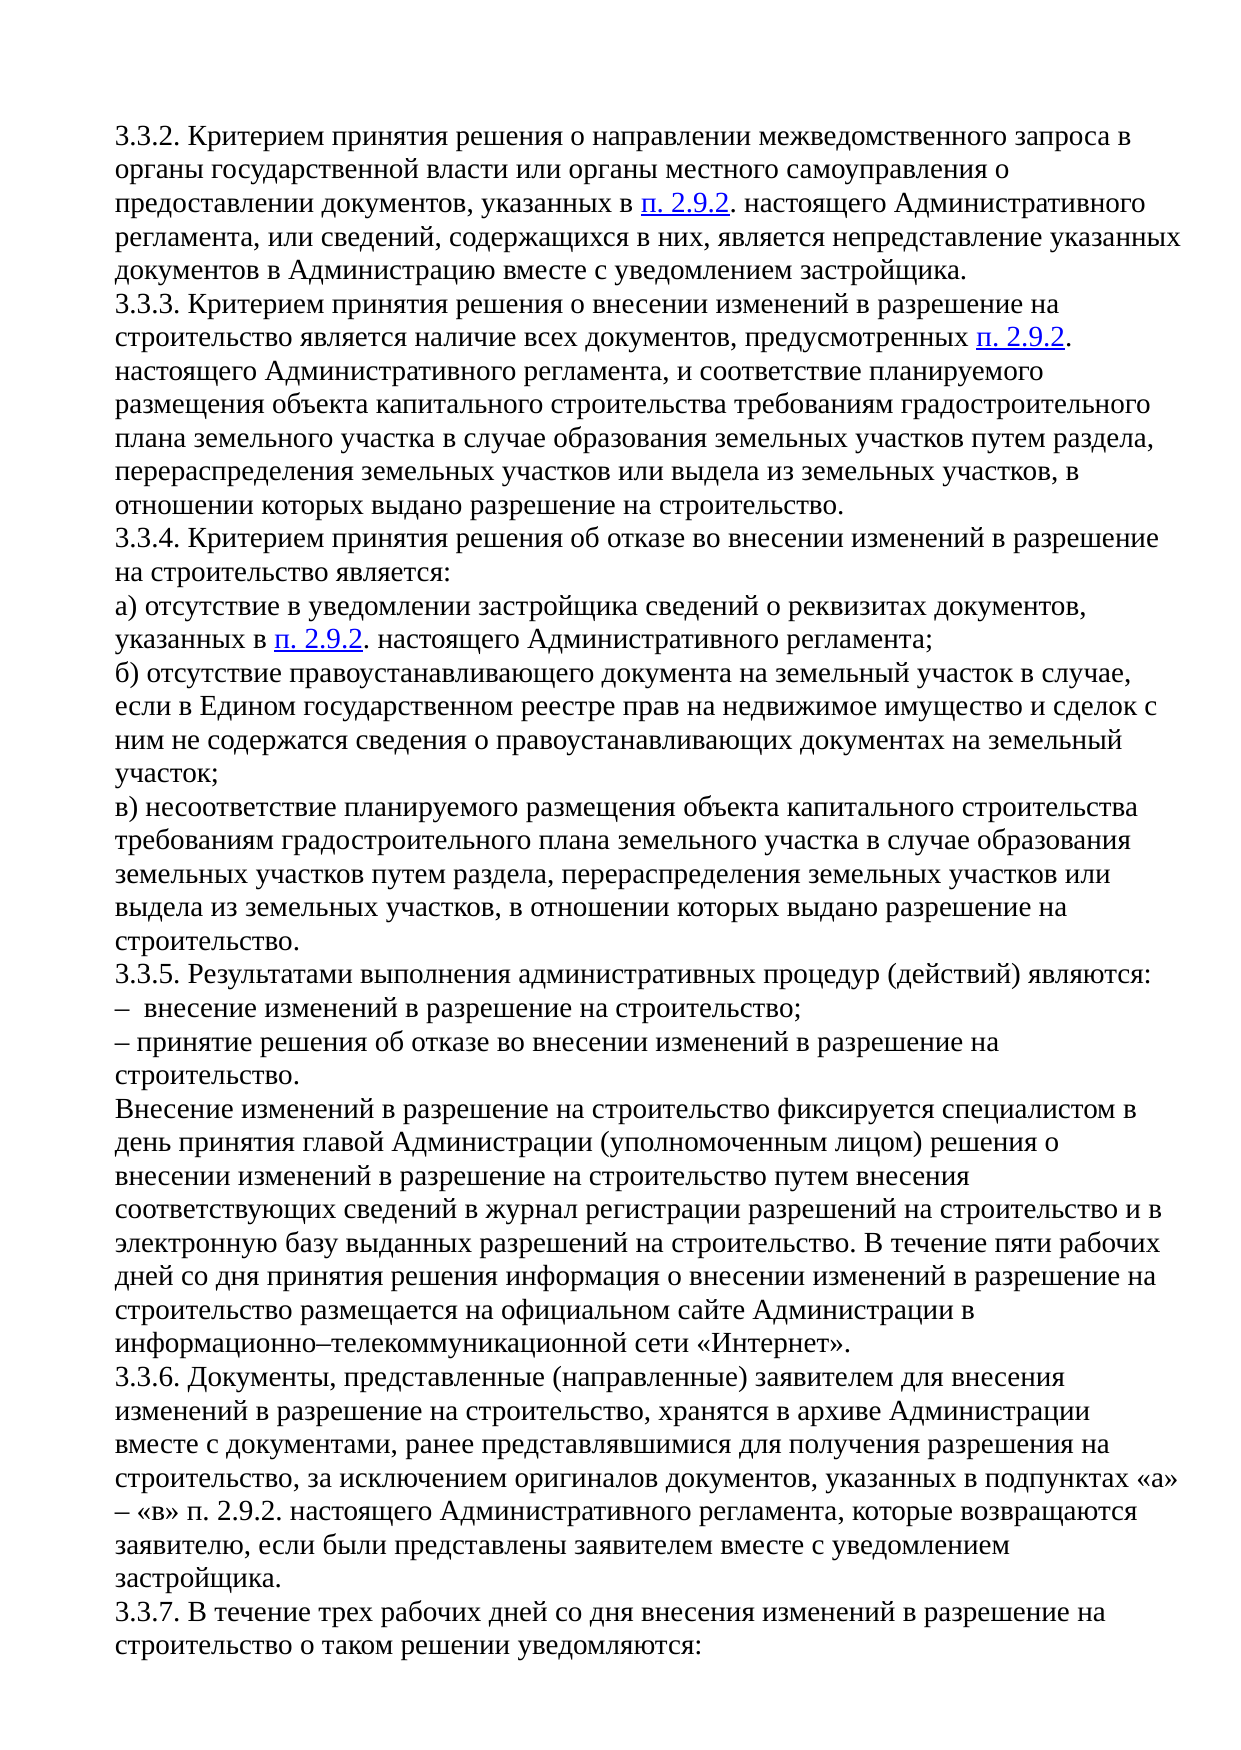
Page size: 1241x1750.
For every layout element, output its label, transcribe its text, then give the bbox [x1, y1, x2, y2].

text в) несоответствие планируемого размещения объекта капитального строительства требованиям градостроительного плана земельного участка в случае образования земельных участков путем раздела, перераспределения земельных участков или выдела из земельных участков, в отношении которых выдано разрешение на строительство. [114, 789, 1182, 957]
text а) отсутствие в уведомлении застройщика сведений о реквизитах документов, указанных в п. 2.9.2. настоящего Административного регламента; [114, 588, 1182, 655]
text – принятие решения об отказе во внесении изменений в разрешение на строительство. [114, 1024, 1182, 1091]
text 3.3.3. Критерием принятия решения о внесении изменений в разрешение на строительство является наличие всех документов, предусмотренных п. 2.9.2. настоящего Административного регламента, и соответствие планируемого размещения объекта капитального строительства требованиям градостроительного плана земельного участка в случае образования земельных участков путем раздела, перераспределения земельных участков или выдела из земельных участков, в отношении которых выдано разрешение на строительство. [114, 286, 1182, 521]
text 3.3.2. Критерием принятия решения о направлении межведомственного запроса в органы государственной власти или органы местного самоуправления о предоставлении документов, указанных в п. 2.9.2. настоящего Административного регламента, или сведений, содержащихся в них, является непредставление указанных документов в Администрацию вместе с уведомлением застройщика. [114, 118, 1182, 286]
text – внесение изменений в разрешение на строительство; [114, 990, 1182, 1024]
text 3.3.4. Критерием принятия решения об отказе во внесении изменений в разрешение на строительство является: [114, 521, 1182, 588]
text Внесение изменений в разрешение на строительство фиксируется специалистом в день принятия главой Администрации (уполномоченным лицом) решения о внесении изменений в разрешение на строительство путем внесения соответствующих сведений в журнал регистрации разрешений на строительство и в электронную базу выданных разрешений на строительство. В течение пяти рабочих дней со дня принятия решения информация о внесении изменений в разрешение на строительство размещается на официальном сайте Администрации в информационно–телекоммуникационной сети «Интернет». [114, 1091, 1182, 1359]
text 3.3.5. Результатами выполнения административных процедур (действий) являются: [114, 957, 1182, 990]
text 3.3.7. В течение трех рабочих дней со дня внесения изменений в разрешение на строительство о таком решении уведомляются: [114, 1594, 1182, 1661]
text б) отсутствие правоустанавливающего документа на земельный участок в случае, если в Едином государственном реестре прав на недвижимое имущество и сделок с ним не содержатся сведения о правоустанавливающих документах на земельный участок; [114, 655, 1182, 789]
text 3.3.6. Документы, представленные (направленные) заявителем для внесения изменений в разрешение на строительство, хранятся в архиве Администрации вместе с документами, ранее представлявшимися для получения разрешения на строительство, за исключением оригиналов документов, указанных в подпунктах «а» – «в» п. 2.9.2. настоящего Административного регламента, которые возвращаются заявителю, если были представлены заявителем вместе с уведомлением застройщика. [114, 1359, 1182, 1594]
